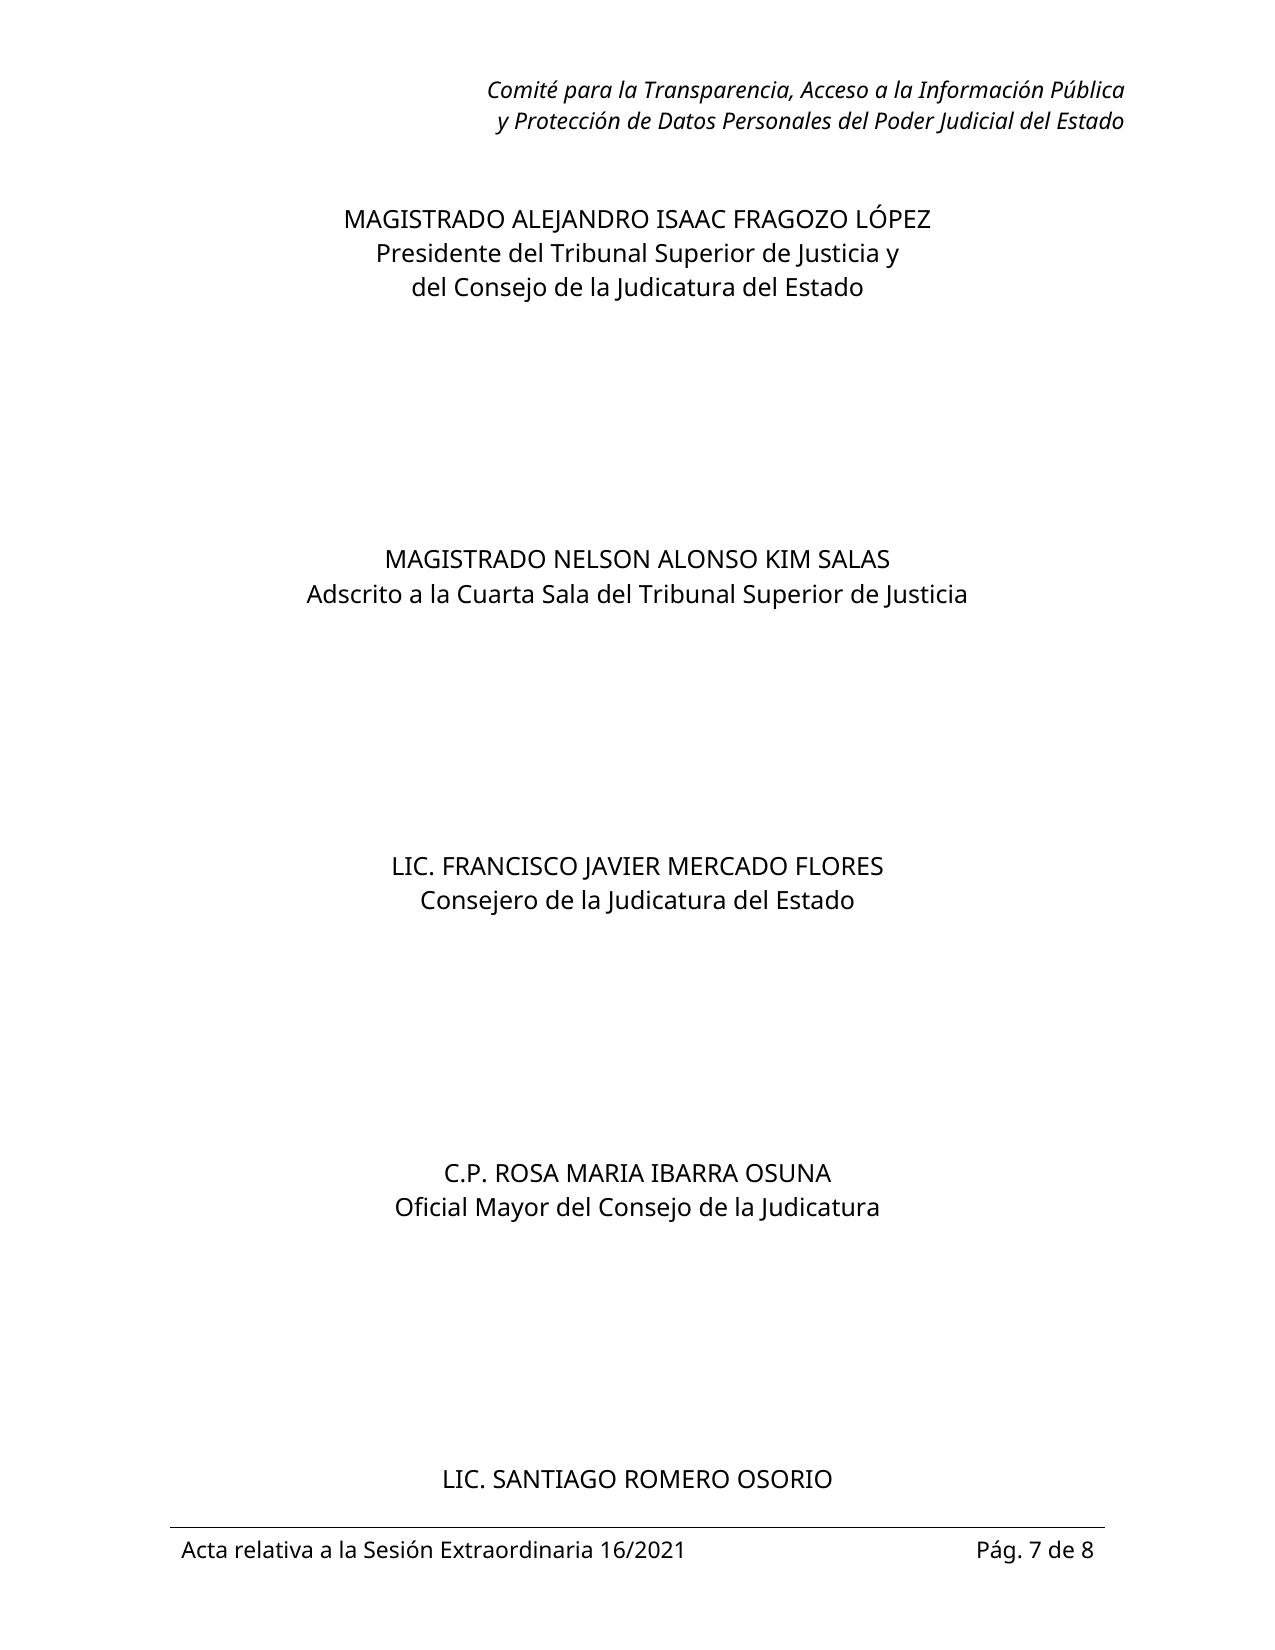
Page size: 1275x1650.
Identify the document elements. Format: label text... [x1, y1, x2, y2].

text LIC. FRANCISCO JAVIER MERCADO FLORES [150, 849, 1125, 883]
text Adscrito a la Cuarta Sala del Tribunal Superior de Justicia [150, 576, 1125, 610]
text MAGISTRADO NELSON ALONSO KIM SALAS [150, 542, 1125, 576]
text Consejero de la Judicatura del Estado [150, 883, 1125, 917]
text LIC. SANTIAGO ROMERO OSORIO [150, 1462, 1125, 1496]
text MAGISTRADO ALEJANDRO ISAAC FRAGOZO LÓPEZ [150, 202, 1125, 236]
text Presidente del Tribunal Superior de Justicia y [150, 236, 1125, 270]
text del Consejo de la Judicatura del Estado [150, 270, 1125, 304]
text C.P. ROSA MARIA IBARRA OSUNA [150, 1155, 1125, 1189]
text Oficial Mayor del Consejo de la Judicatura [150, 1189, 1125, 1223]
